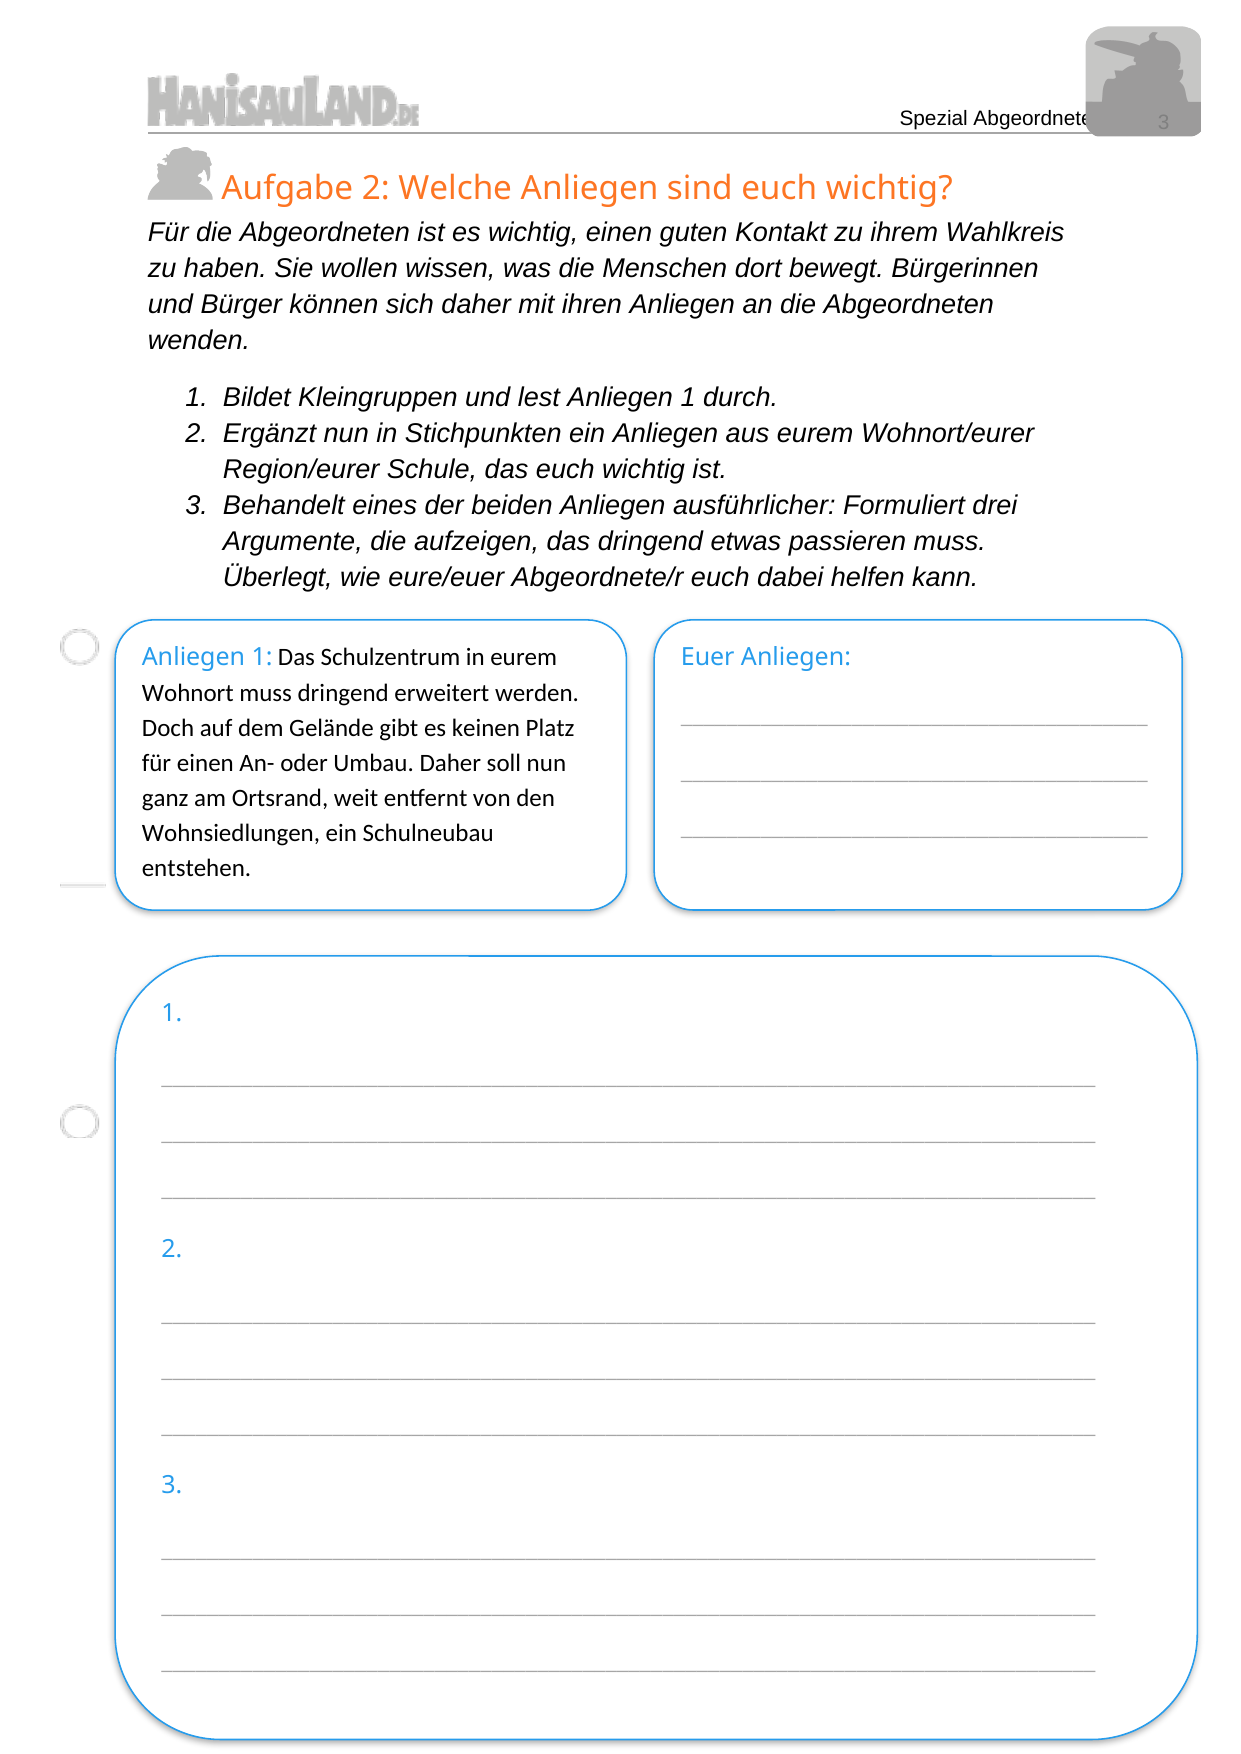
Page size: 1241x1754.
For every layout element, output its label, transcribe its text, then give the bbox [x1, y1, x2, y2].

list Bildet Kleingruppen und lest Anliegen 1 durch. [185, 381, 1093, 412]
text Aufgabe 2: Welche Anliegen sind euch wichtig? [148, 148, 1093, 209]
text Für die Abgeordneten ist es wichtig, einen guten Kontakt zu ihrem Wahlkreis zu haben. Sie wollen wissen, was die Menschen dort bewegt. Bürgerinnen und Bürger können sich daher mit ihren Anliegen an die Abgeordneten wenden. [148, 216, 1093, 355]
picture [147, 147, 213, 200]
picture [1084, 26, 1201, 135]
list Ergänzt nun in Stichpunkten ein Anliegen aus eurem Wohnort/eurer Region/eurer Schule, das euch wichtig ist. [185, 417, 1093, 484]
list Behandelt eines der beiden Anliegen ausführlicher: Formuliert drei Argumente, die aufzeigen, das dringend etwas passieren muss. Überlegt, wie eure/euer Abgeordnete/r euch dabei helfen kann. [185, 489, 1093, 592]
